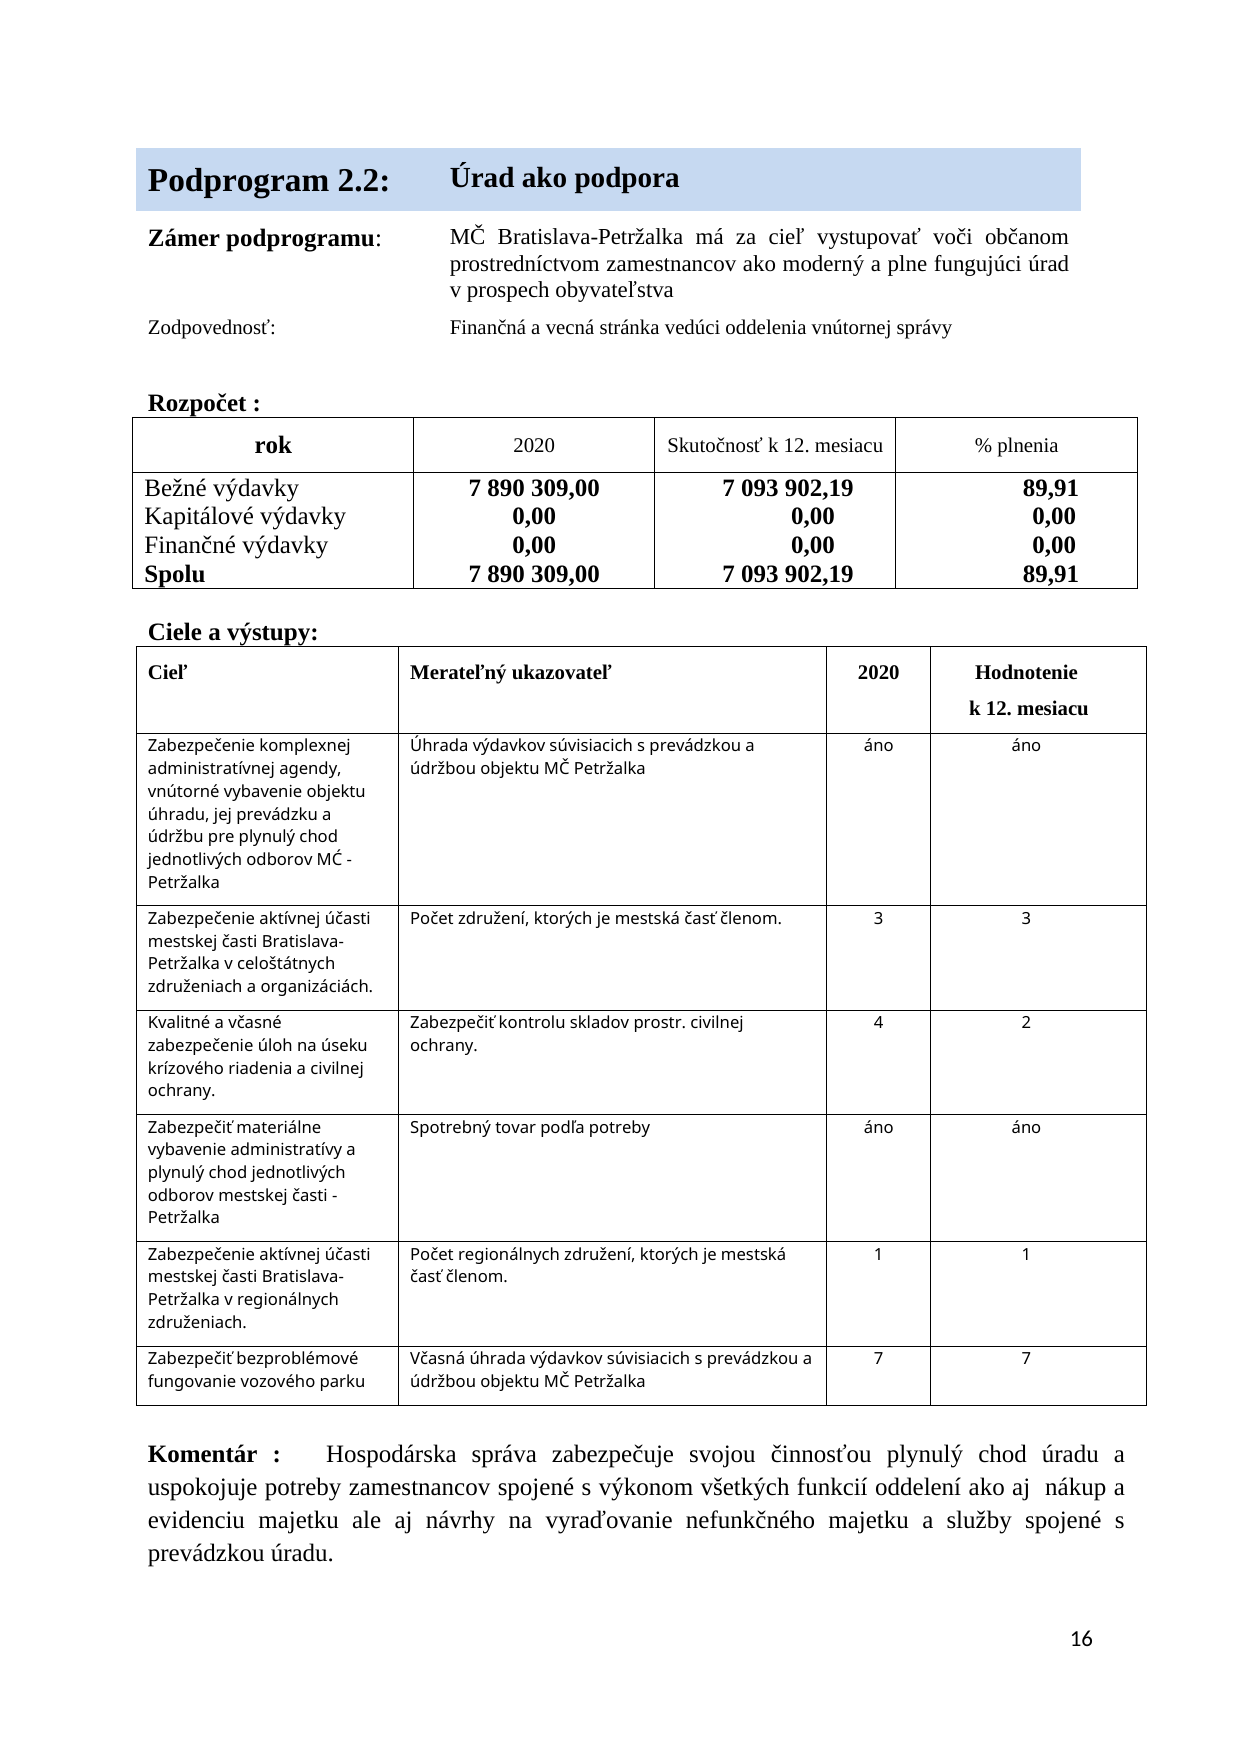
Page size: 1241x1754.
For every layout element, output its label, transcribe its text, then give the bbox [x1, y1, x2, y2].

table_cell Zodpovednosť: [136, 315, 438, 363]
table_header rok [133, 418, 413, 472]
table_cell Úhrada výdavkov súvisiacich s prevádzkou a údržbou objektu MČ Petržalka [399, 734, 826, 905]
table_cell 7 093 902,19 0,00 0,00 7 093 902,19 [655, 473, 895, 588]
table_header Hodnotenie k 12. mesiacu [931, 647, 1122, 733]
table_cell Počet združení, ktorých je mestská časť členom. [399, 906, 826, 1010]
table_cell 4 [827, 1011, 930, 1114]
table_cell Zabezpečenie aktívnej účasti mestskej časti Bratislava-Petržalka v regionálnych združeniach. [137, 1242, 398, 1346]
table_cell [1122, 1242, 1146, 1346]
table_cell Zabezpečiť kontrolu skladov prostr. civilnej ochrany. [399, 1011, 826, 1114]
table_cell 1 [931, 1242, 1122, 1346]
table_cell [1122, 1347, 1146, 1404]
table_cell áno [931, 1115, 1122, 1241]
table_cell 3 [827, 906, 930, 1010]
table_header 2020 [827, 647, 930, 733]
table_cell 7 890 309,00 0,00 0,00 7 890 309,00 [414, 473, 654, 588]
table_cell Bežné výdavky Kapitálové výdavky Finančné výdavky Spolu [133, 473, 413, 588]
table_cell 7 [827, 1347, 930, 1404]
text Rozpočet : [148, 388, 1093, 417]
table_cell áno [931, 734, 1122, 905]
table_cell 3 [931, 906, 1122, 1010]
table_cell Zabezpečenie aktívnej účasti mestskej časti Bratislava-Petržalka v celoštátnych združeniach a organizáciách. [137, 906, 398, 1010]
table_cell 2 [931, 1011, 1122, 1114]
table_cell Včasná úhrada výdavkov súvisiacich s prevádzkou a údržbou objektu MČ Petržalka [399, 1347, 826, 1404]
table_cell Finančná a vecná stránka vedúci oddelenia vnútornej správy [438, 315, 1081, 363]
table_cell Spotrebný tovar podľa potreby [399, 1115, 826, 1241]
table_cell [1122, 734, 1146, 905]
table_cell 89,91 0,00 0,00 89,91 [896, 473, 1137, 588]
table_cell MČ Bratislava-Petržalka má za cieľ vystupovať voči občanom prostredníctvom zamestnancov ako moderný a plne fungujúci úrad v prospech obyvateľstva [438, 211, 1081, 315]
table_cell [1122, 1115, 1146, 1241]
text Ciele a výstupy: [148, 617, 1093, 646]
table_header Merateľný ukazovateľ [399, 647, 826, 733]
table_header Cieľ [137, 647, 398, 733]
table_header 2020 [414, 418, 654, 472]
table_cell Kvalitné a včasné zabezpečenie úloh na úseku krízového riadenia a civilnej ochrany. [137, 1011, 398, 1114]
table_cell 7 [931, 1347, 1122, 1404]
table_header % plnenia [896, 418, 1137, 472]
table_cell [1122, 906, 1146, 1010]
table_header Úrad ako podpora [438, 148, 1081, 211]
table_cell Zabezpečenie komplexnej administratívnej agendy, vnútorné vybavenie objektu úhradu, jej prevádzku a údržbu pre plynulý chod jednotlivých odborov MĆ - Petržalka [137, 734, 398, 905]
table_cell 1 [827, 1242, 930, 1346]
table_header Podprogram 2.2: [136, 148, 438, 211]
table_cell áno [827, 734, 930, 905]
table_header Skutočnosť k 12. mesiacu [655, 418, 895, 472]
table_cell [1122, 1011, 1146, 1114]
table_cell Počet regionálnych združení, ktorých je mestská časť členom. [399, 1242, 826, 1346]
table_header Komentár : Hospodárska správa zabezpečuje svojou činnosťou plynulý chod úradu a uspokojuje potreby zamestnancov spojené s výkonom všetkých funkcií oddelení ako aj nákup a evidenciu majetku ale aj návrhy na vyraďovanie nefunkčného majetku a služby spojené s prevádzkou úradu. [136, 1439, 1137, 1570]
table_cell Zámer podprogramu: [136, 211, 438, 315]
table_cell áno [827, 1115, 930, 1241]
table_cell Zabezpečiť materiálne vybavenie administratívy a plynulý chod jednotlivých odborov mestskej časti - Petržalka [137, 1115, 398, 1241]
table_header [1122, 647, 1146, 733]
table_cell Zabezpečiť bezproblémové fungovanie vozového parku [137, 1347, 398, 1404]
